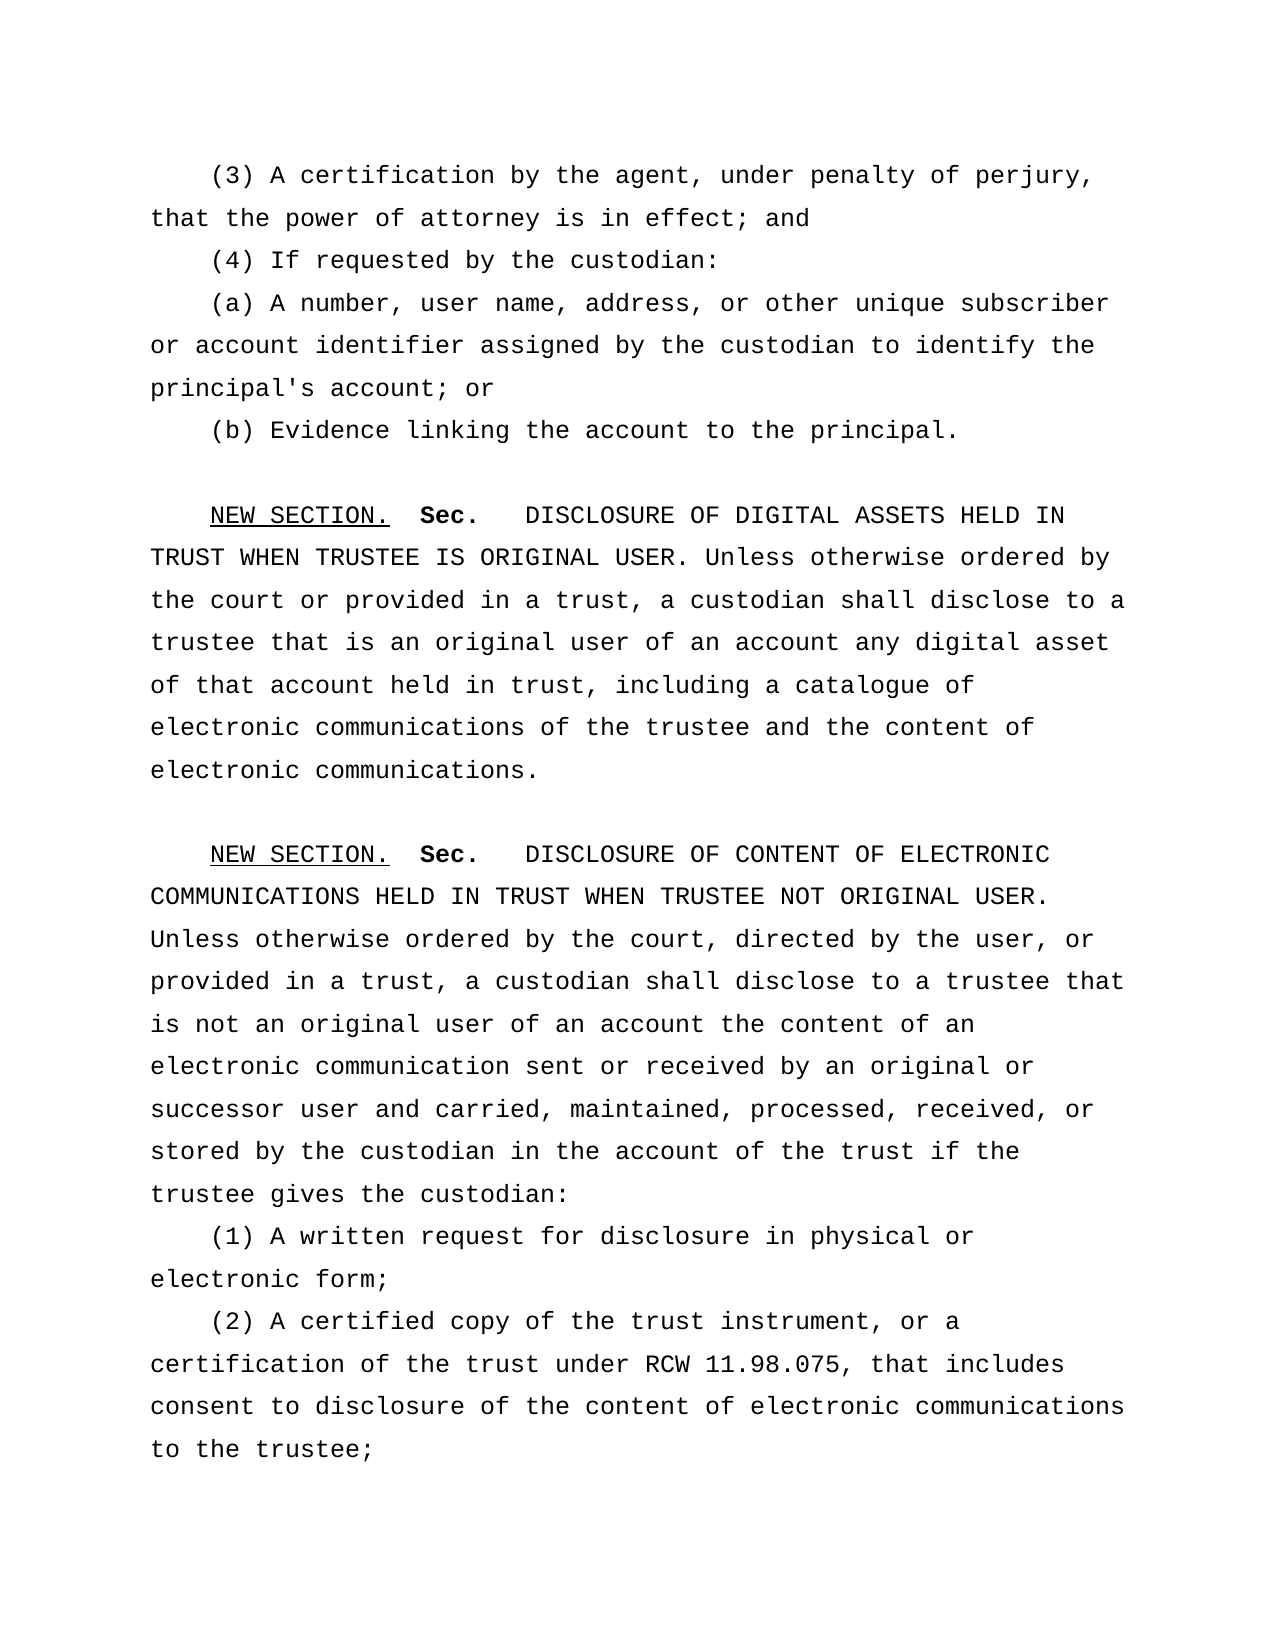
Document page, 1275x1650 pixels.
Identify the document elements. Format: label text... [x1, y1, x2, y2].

text (4) If requested by the custodian: [150, 235, 1125, 277]
text (3) A certification by the agent, under penalty of perjury, that the power of attorney is in effect; and [150, 150, 1125, 235]
text (b) Evidence linking the account to the principal. [150, 405, 1125, 447]
text (a) A number, user name, address, or other unique subscriber or account identifier assigned by the custodian to identify the principal's account; or [150, 277, 1125, 405]
text (2) A certified copy of the trust instrument, or a certification of the trust under RCW 11.98.075, that includes consent to disclosure of the content of electronic communications to the trustee; [150, 1296, 1125, 1466]
text (1) A written request for disclosure in physical or electronic form; [150, 1211, 1125, 1296]
text NEW SECTION. Sec. DISCLOSURE OF DIGITAL ASSETS HELD IN TRUST WHEN TRUSTEE IS ORIGINAL USER. Unless otherwise ordered by the court or provided in a trust, a custodian shall disclose to a trustee that is an original user of an account any digital asset of that account held in trust, including a catalogue of electronic communications of the trustee and the content of electronic communications. [150, 489, 1125, 787]
text NEW SECTION. Sec. DISCLOSURE OF CONTENT OF ELECTRONIC COMMUNICATIONS HELD IN TRUST WHEN TRUSTEE NOT ORIGINAL USER. Unless otherwise ordered by the court, directed by the user, or provided in a trust, a custodian shall disclose to a trustee that is not an original user of an account the content of an electronic communication sent or received by an original or successor user and carried, maintained, processed, received, or stored by the custodian in the account of the trust if the trustee gives the custodian: [150, 828, 1125, 1211]
